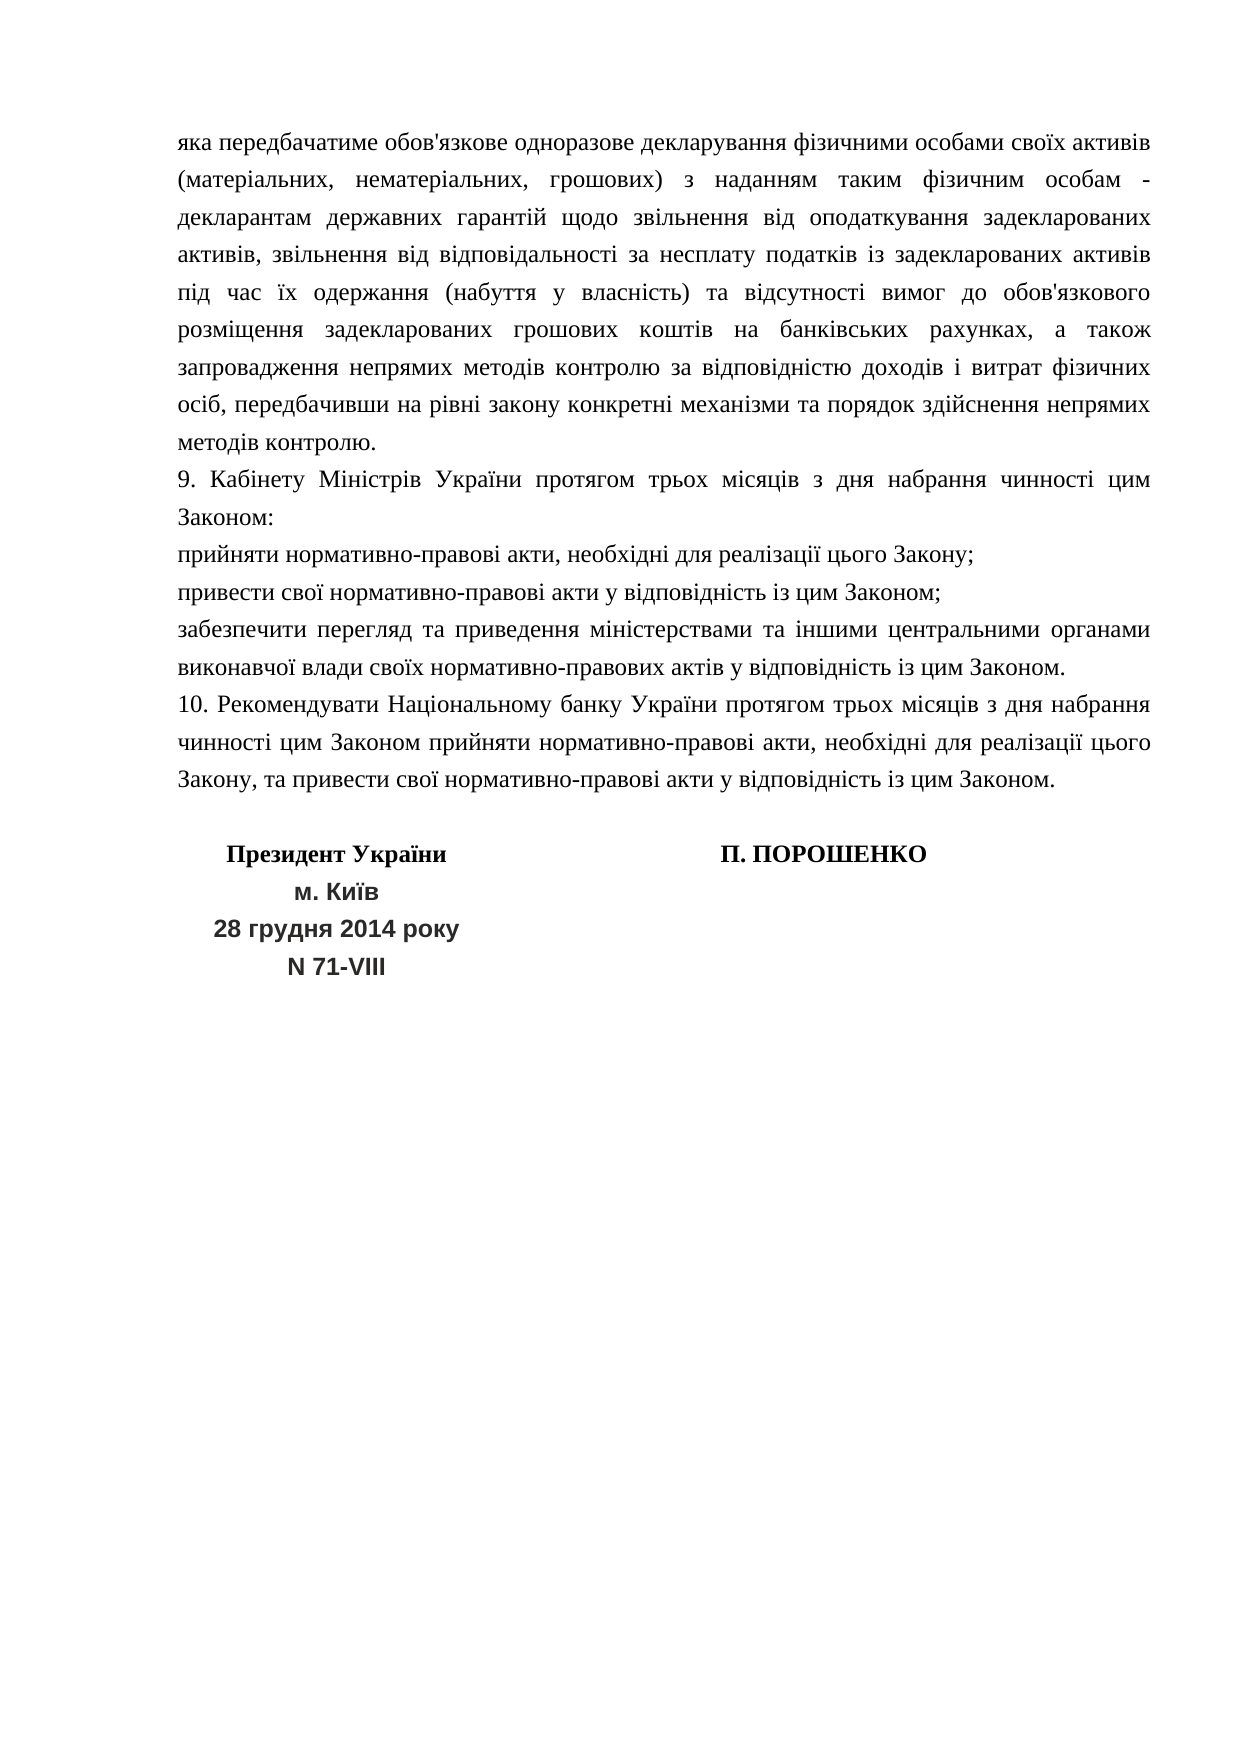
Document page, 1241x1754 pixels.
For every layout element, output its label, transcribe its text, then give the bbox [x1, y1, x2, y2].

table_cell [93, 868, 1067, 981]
text забезпечити перегляд та приведення міністерствами та іншими центральними органами виконавчої влади своїх нормативно-правових актів у відповідність із цим Законом. [177, 606, 1152, 681]
text прийняти нормативно-правові акти, необхідні для реалізації цього Закону; [177, 531, 1152, 568]
text 10. Рекомендувати Національному банку України протягом трьох місяців з дня набрання чинності цим Законом прийняти нормативно-правові акти, необхідні для реалізації цього Закону, та привести свої нормативно-правові акти у відповідність із цим Законом. [177, 681, 1152, 793]
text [177, 118, 1152, 456]
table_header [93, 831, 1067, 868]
text привести свої нормативно-правові акти у відповідність із цим Законом; [177, 568, 1152, 606]
text 9. Кабінету Міністрів України протягом трьох місяців з дня набрання чинності цим Законом: [177, 456, 1152, 531]
